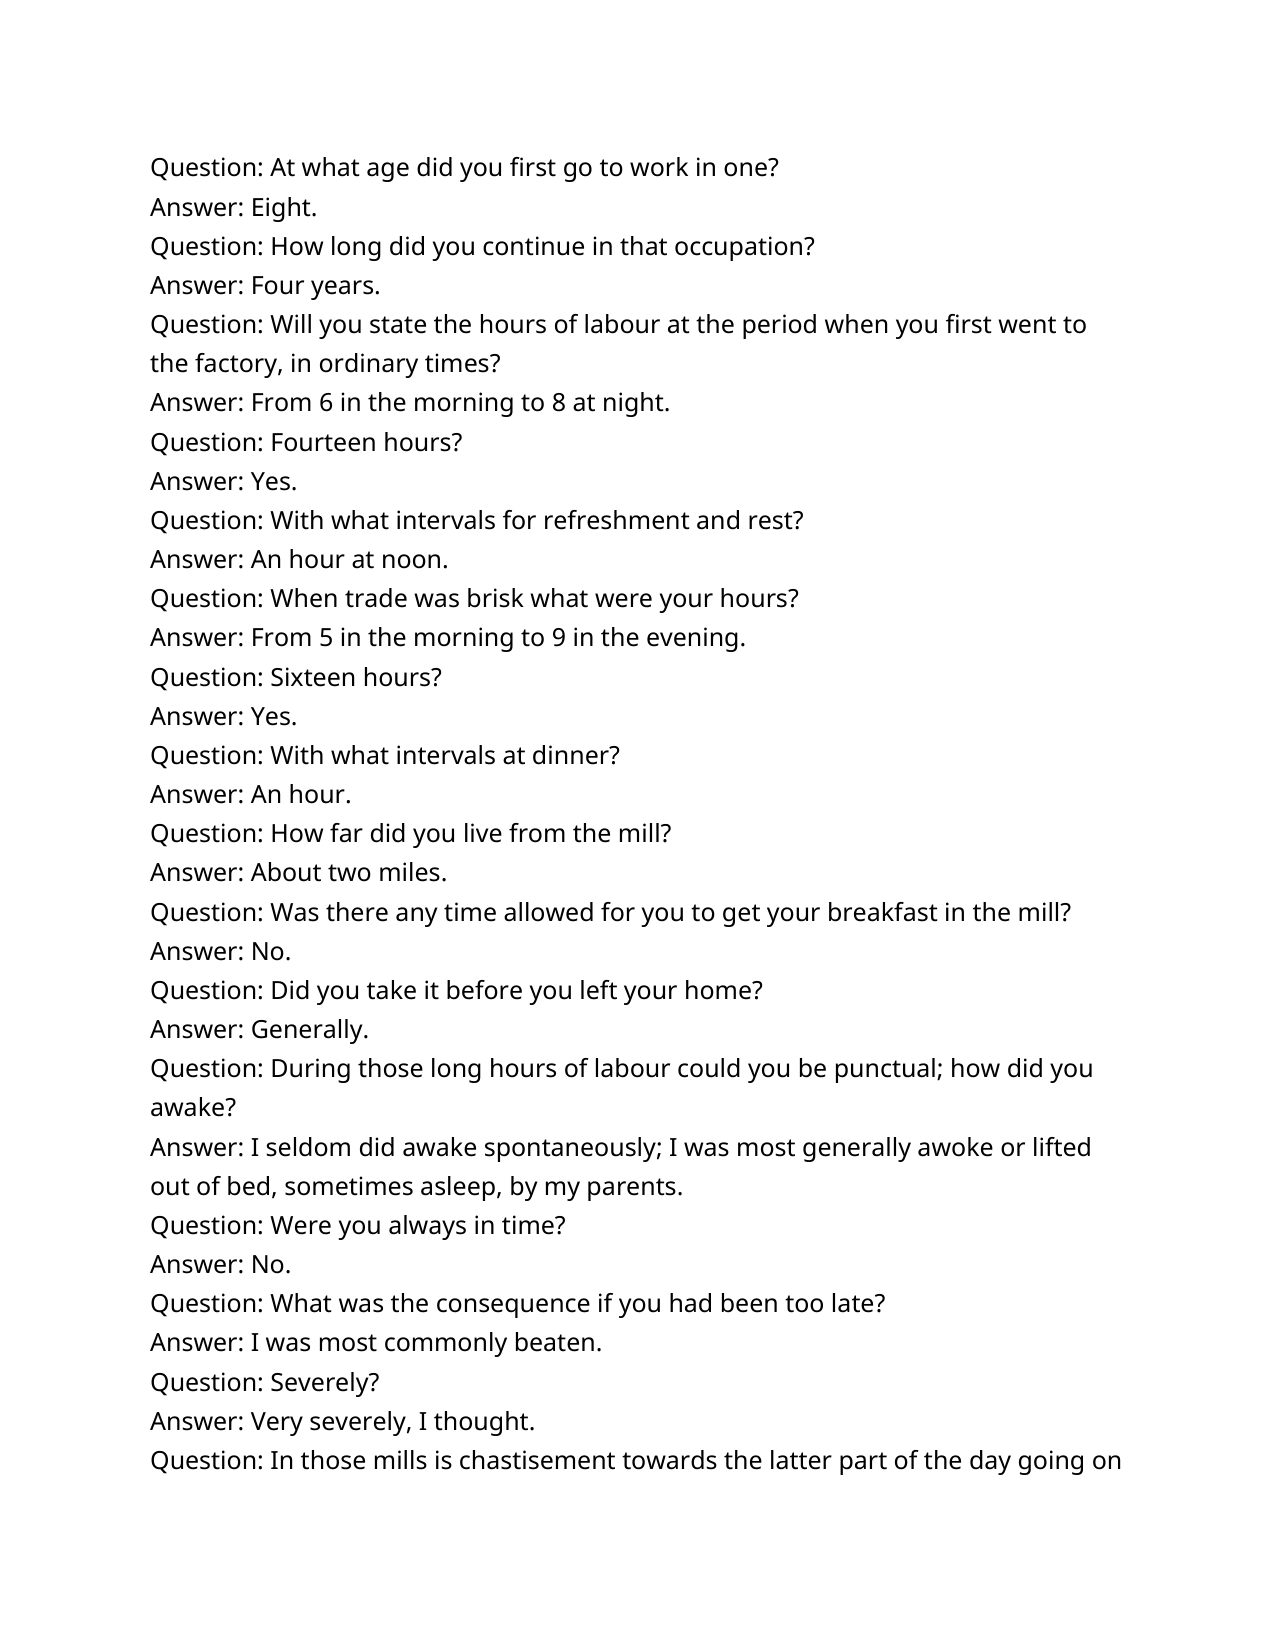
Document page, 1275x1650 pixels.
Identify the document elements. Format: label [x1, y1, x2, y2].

text [150, 150, 1125, 1477]
